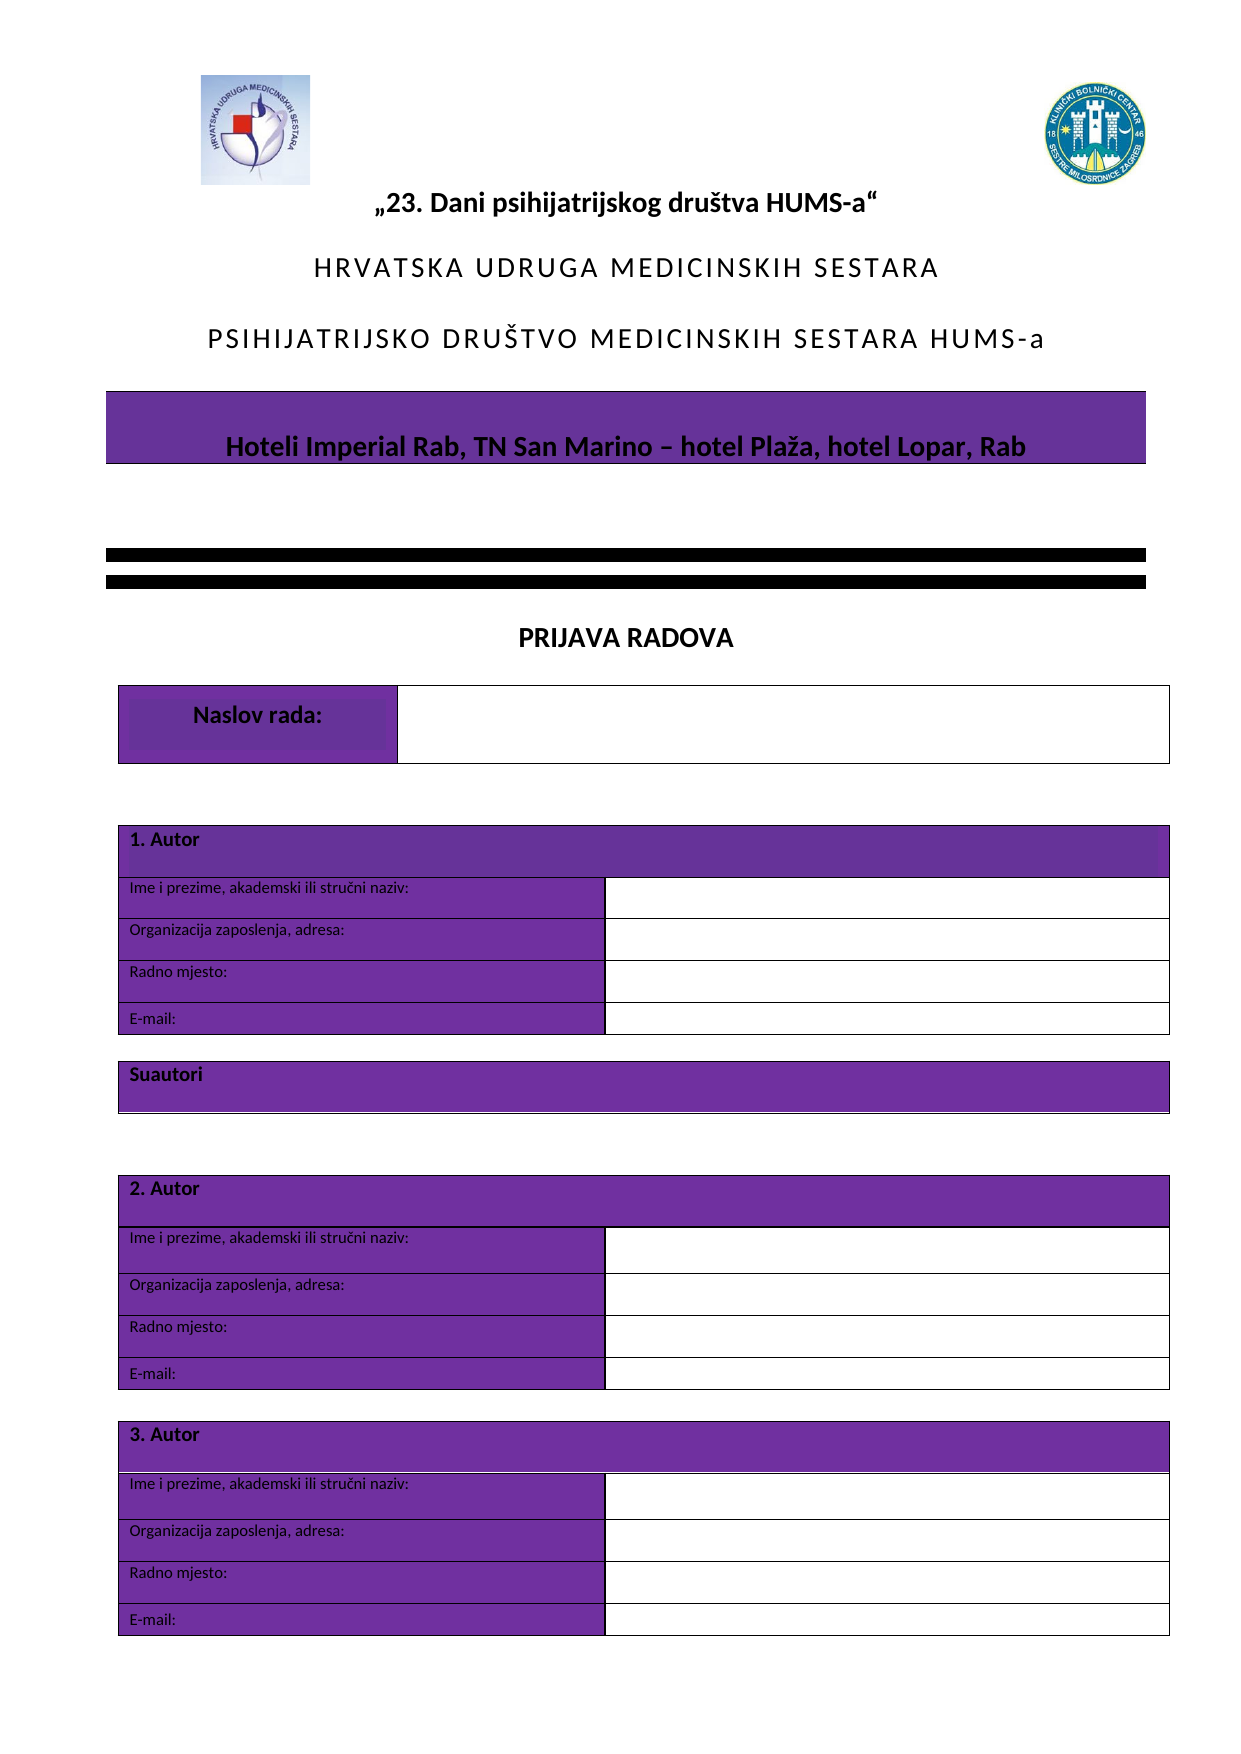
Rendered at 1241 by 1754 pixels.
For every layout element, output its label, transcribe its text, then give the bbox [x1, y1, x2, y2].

table_cell [606, 1358, 1169, 1389]
table_header [398, 686, 1169, 763]
table_cell E-mail: [119, 1604, 604, 1635]
title „23. Dani psihijatrijskog društva HUMS-a“ [106, 184, 1146, 220]
table_header Suautori [119, 1062, 1169, 1112]
table_cell Organizacija zaposlenja, adresa: [119, 919, 604, 960]
table_cell [606, 961, 1169, 1002]
table_cell Organizacija zaposlenja, adresa: [119, 1520, 604, 1561]
subtitle HRVATSKA UDRUGA MEDICINSKIH SESTARA [106, 249, 1146, 284]
table_cell [606, 1316, 1169, 1357]
subtitle Hoteli Imperial Rab, TN San Marino – hotel Plaža, hotel Lopar, Rab [106, 427, 1146, 463]
picture [1044, 82, 1146, 185]
text PRIJAVA RADOVA [106, 619, 1146, 655]
subtitle PSIHIJATRIJSKO DRUŠTVO MEDICINSKIH SESTARA HUMS-a [106, 320, 1146, 356]
table_cell Organizacija zaposlenja, adresa: [119, 1274, 604, 1315]
table_cell [606, 1274, 1169, 1315]
table_cell Radno mjesto: [119, 1316, 604, 1357]
table_cell [606, 878, 1169, 918]
table_header 3. Autor [119, 1422, 1169, 1472]
picture [200, 75, 311, 185]
table_cell [606, 1520, 1169, 1561]
table_cell Ime i prezime, akademski ili stručni naziv: [119, 1474, 604, 1519]
table_cell Ime i prezime, akademski ili stručni naziv: [119, 878, 604, 918]
table_cell Ime i prezime, akademski ili stručni naziv: [119, 1228, 604, 1273]
table_cell [606, 1003, 1169, 1034]
table_cell [606, 1474, 1169, 1519]
table_cell [606, 1604, 1169, 1635]
table_header Naslov rada: [119, 686, 397, 763]
table_cell [606, 1228, 1169, 1273]
table_cell E-mail: [119, 1003, 604, 1034]
table_cell [606, 919, 1169, 960]
table_cell [606, 1562, 1169, 1603]
table_cell Radno mjesto: [119, 961, 604, 1002]
table_header 2. Autor [119, 1176, 1169, 1226]
table_cell Radno mjesto: [119, 1562, 604, 1603]
table_cell E-mail: [119, 1358, 604, 1389]
